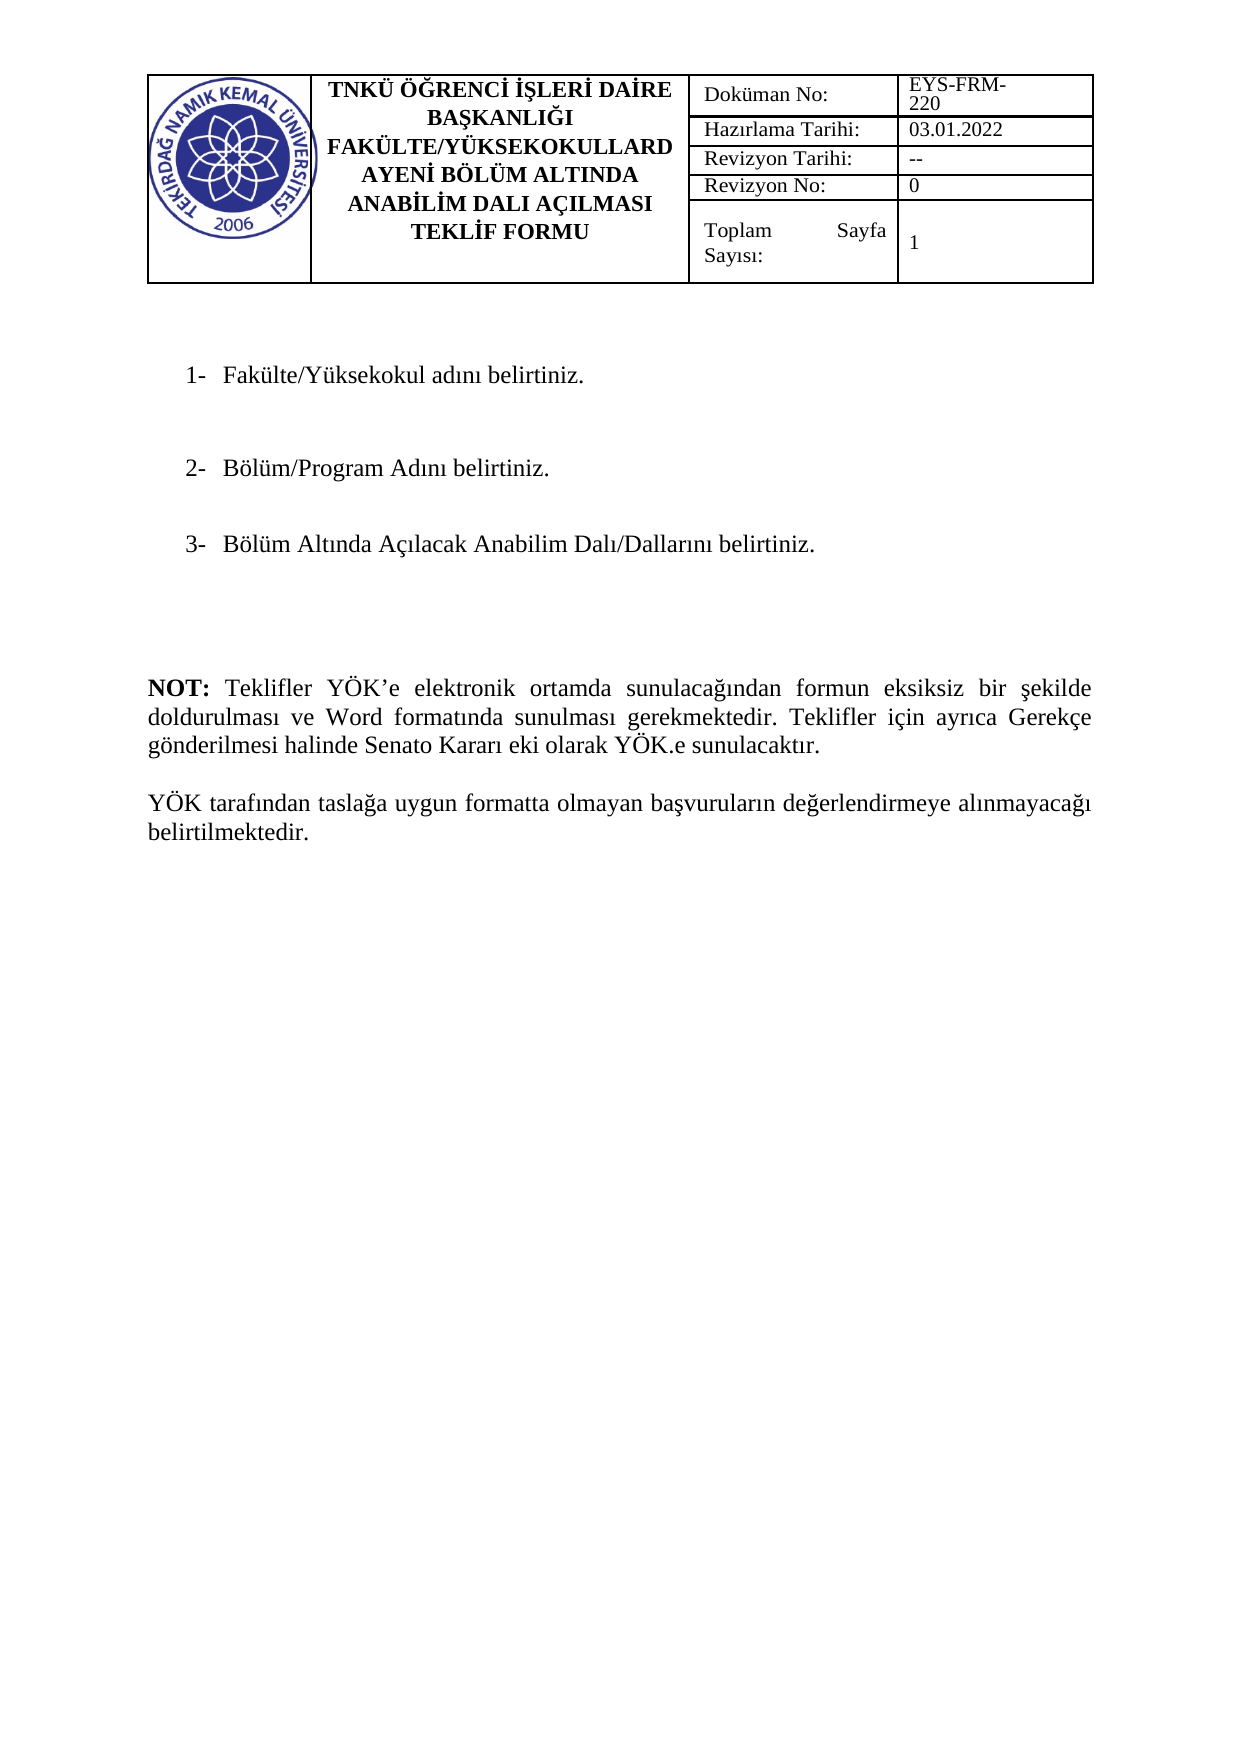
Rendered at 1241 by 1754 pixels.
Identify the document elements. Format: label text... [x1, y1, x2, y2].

picture [149, 77, 310, 239]
list Bölüm Altında Açılacak Anabilim Dalı/Dallarını belirtiniz. [185, 529, 1093, 558]
list NOT: Teklifler YÖK’e elektronik ortamda sunulacağından formun eksiksiz bir şekilde doldurulması ve Word formatında sunulması gerekmektedir. Teklifler için ayrıca Gerekçe gönderilmesi halinde Senato Kararı eki olarak YÖK.e sunulacaktır. [148, 673, 1093, 759]
list Fakülte/Yüksekokul adını belirtiniz. [185, 360, 1093, 388]
list YÖK tarafından taslağa uygun formatta olmayan başvuruların değerlendirmeye alınmayacağı belirtilmektedir. [148, 788, 1093, 846]
picture [312, 77, 318, 239]
list Bölüm/Program Adını belirtiniz. [185, 453, 1093, 482]
